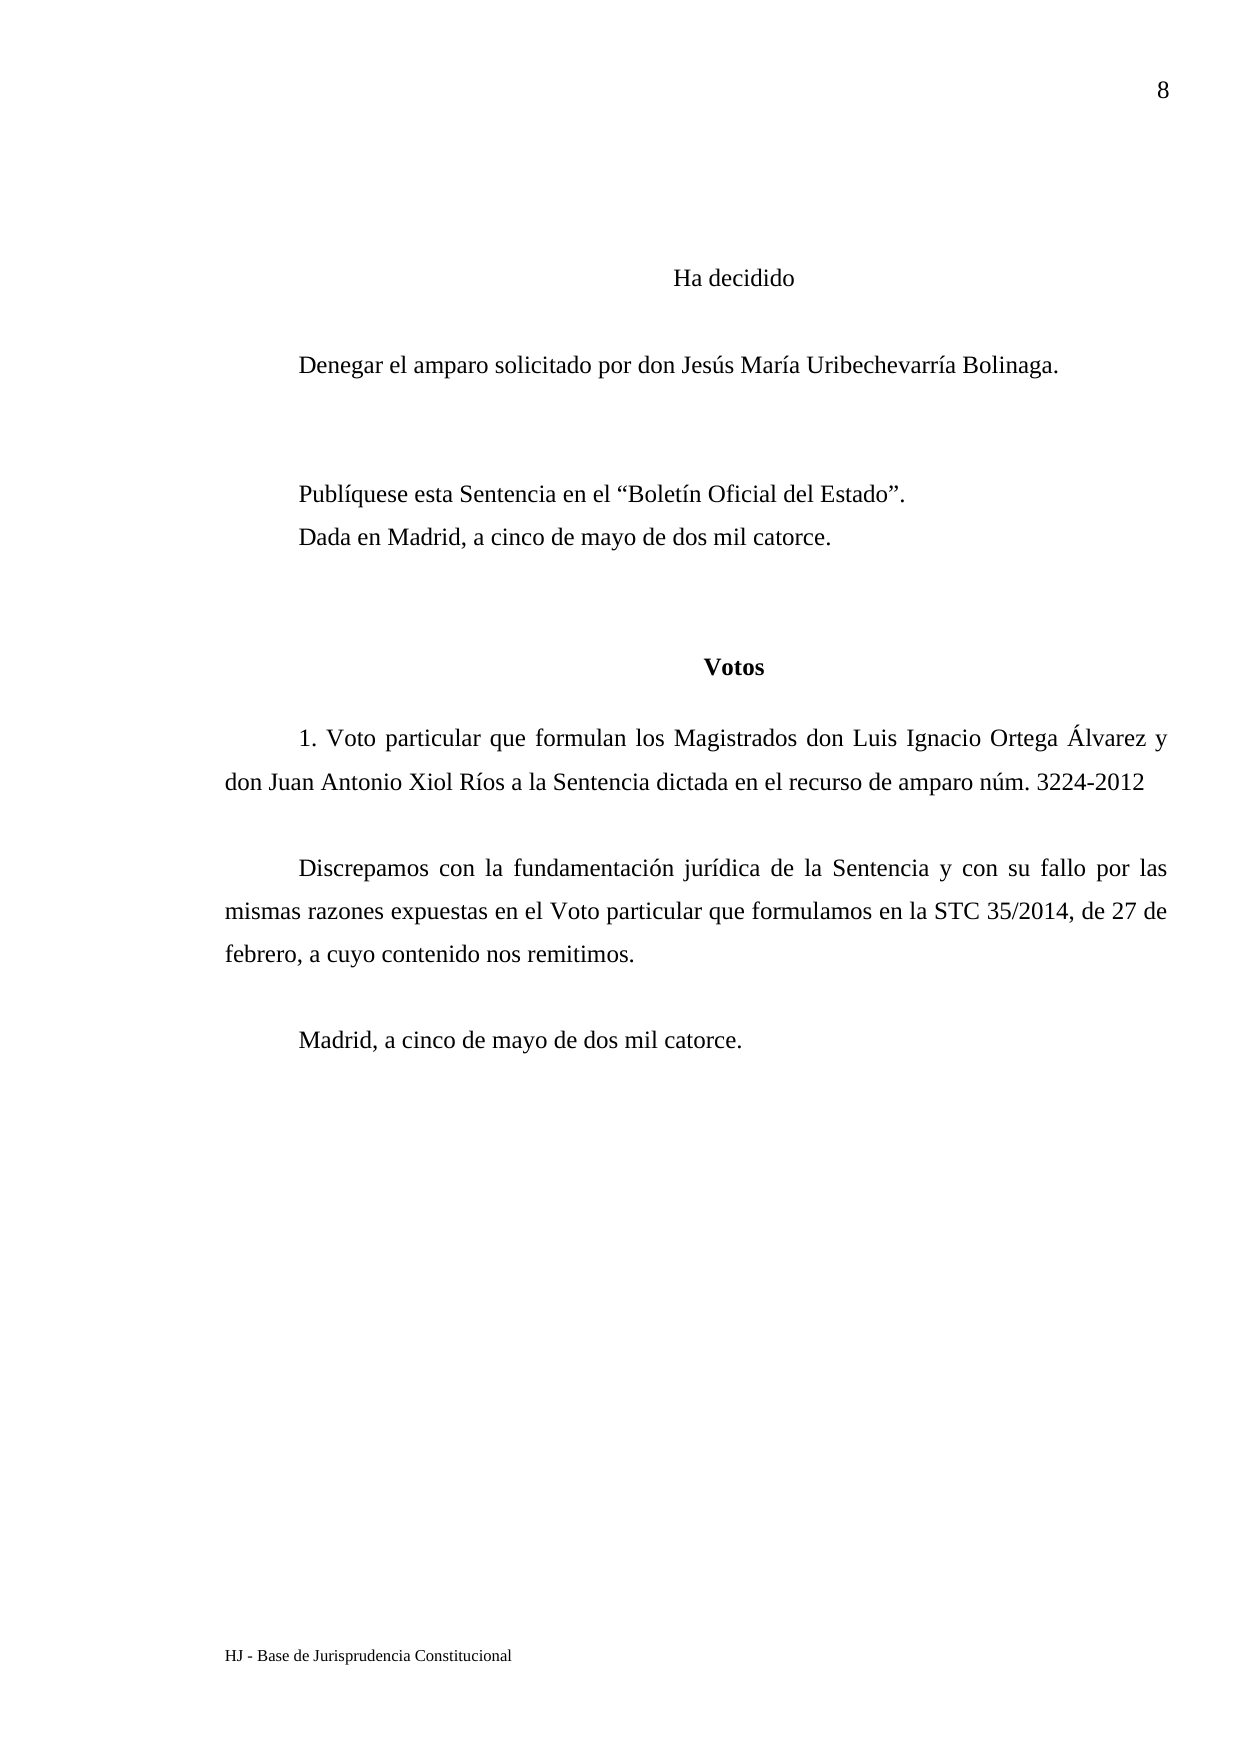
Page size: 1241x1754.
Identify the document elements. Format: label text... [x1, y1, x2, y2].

text Madrid, a cinco de mayo de dos mil catorce. [224, 1025, 1169, 1054]
text 1. Voto particular que formulan los Magistrados don Luis Ignacio Ortega Álvarez y don Juan Antonio Xiol Ríos a la Sentencia dictada en el recurso de amparo núm. 3224-2012 [224, 723, 1169, 795]
text Ha decidido [224, 263, 1169, 292]
text Denegar el amparo solicitado por don Jesús María Uribechevarría Bolinaga. [224, 350, 1169, 378]
text Publíquese esta Sentencia en el “Boletín Oficial del Estado”. [224, 479, 1169, 508]
text Discrepamos con la fundamentación jurídica de la Sentencia y con su fallo por las mismas razones expuestas en el Voto particular que formulamos en la STC 35/2014, de 27 de febrero, a cuyo contenido nos remitimos. [224, 853, 1169, 968]
subtitle Votos [224, 652, 1169, 680]
text Dada en Madrid, a cinco de mayo de dos mil catorce. [224, 522, 1169, 551]
